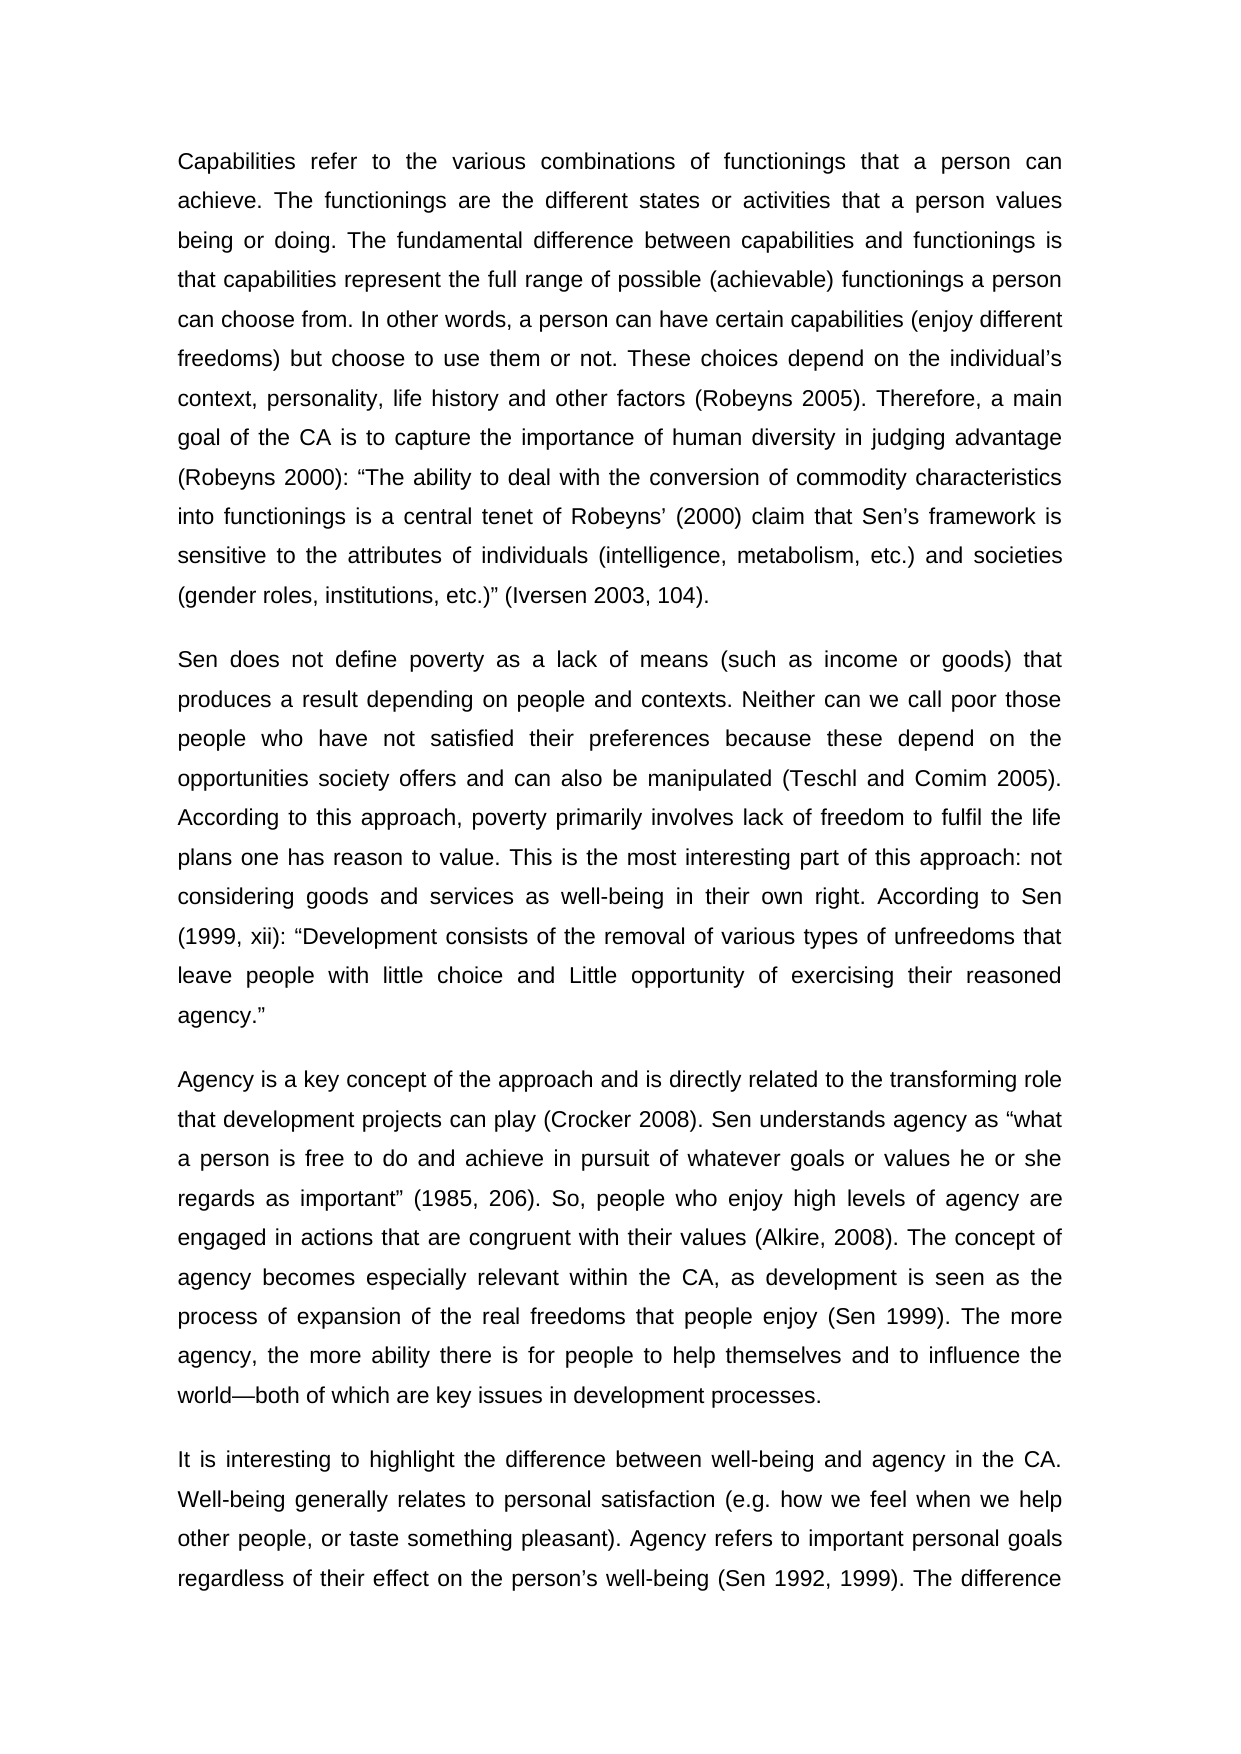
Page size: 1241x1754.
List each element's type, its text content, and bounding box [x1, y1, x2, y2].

text Agency is a key concept of the approach and is directly related to the transforming role that development projects can play (Crocker 2008). Sen understands agency as “what a person is free to do and achieve in pursuit of whatever goals or values he or she regards as important” (1985, 206). So, people who enjoy high levels of agency are engaged in actions that are congruent with their values (Alkire, 2008). The concept of agency becomes especially relevant within the CA, as development is seen as the process of expansion of the real freedoms that people enjoy (Sen 1999). The more agency, the more ability there is for people to help themselves and to influence the world—both of which are key issues in development processes. [177, 1066, 1063, 1408]
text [177, 1446, 1063, 1591]
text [177, 148, 1063, 608]
text Sen does not define poverty as a lack of means (such as income or goods) that produces a result depending on people and contexts. Neither can we call poor those people who have not satisfied their preferences because these depend on the opportunities society offers and can also be manipulated (Teschl and Comim 2005). According to this approach, poverty primarily involves lack of freedom to fulfil the life plans one has reason to value. This is the most interesting part of this approach: not considering goods and services as well-being in their own right. According to Sen (1999, xii): “Development consists of the removal of various types of unfreedoms that leave people with little choice and Little opportunity of exercising their reasoned agency.” [177, 646, 1063, 1028]
